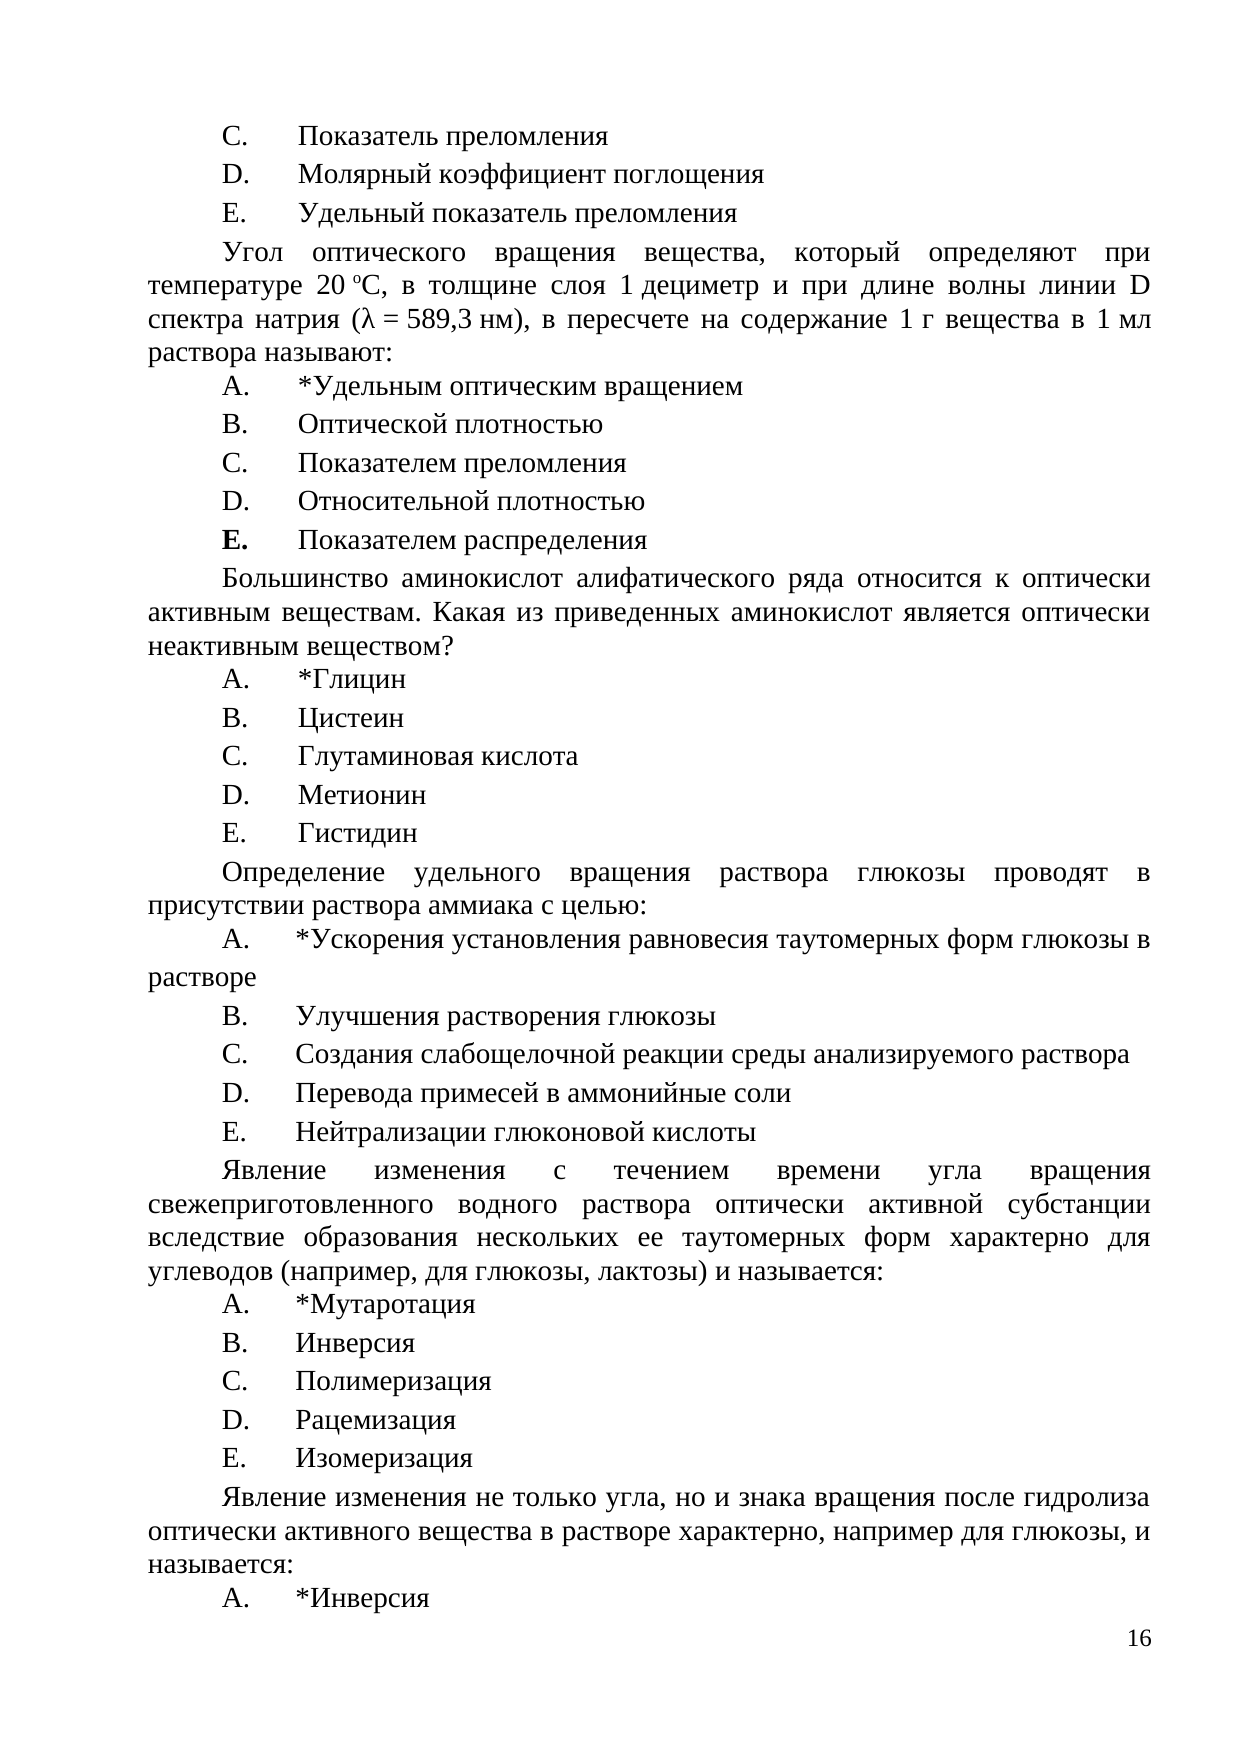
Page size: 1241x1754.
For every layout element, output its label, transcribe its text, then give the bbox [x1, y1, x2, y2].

list Рацемизация [148, 1402, 1152, 1436]
list Показателем распределения [148, 522, 1152, 556]
list *Удельным оптическим вращением [148, 368, 1152, 401]
list Молярный коэффициент поглощения [148, 157, 1152, 190]
list *Мутаротация [148, 1286, 1152, 1320]
list Изомеризация [148, 1441, 1152, 1474]
list Оптической плотностью [148, 406, 1152, 440]
list Метионин [148, 777, 1152, 810]
text Угол оптического вращения вещества, который определяют при температуре 20 оС, в толщине слоя 1 дециметр и при длине волны линии D спектра натрия (λ = 589,3 нм), в пересчете на содержание 1 г вещества в 1 мл раствора называют: [148, 234, 1152, 368]
list Относительной плотностью [148, 483, 1152, 517]
list Инверсия [148, 1325, 1152, 1358]
list *Глицин [148, 661, 1152, 695]
list Перевода примесей в аммонийные соли [148, 1075, 1152, 1109]
list Улучшения растворения глюкозы [148, 998, 1152, 1032]
list Создания слабощелочной реакции среды анализируемого раствора [148, 1037, 1152, 1070]
list Показателем преломления [148, 445, 1152, 478]
text Явление изменения с течением времени угла вращения свежеприготовленного водного раствора оптически активной субстанции вследствие образования нескольких ее таутомерных форм характерно для углеводов (например, для глюкозы, лактозы) и называется: [148, 1152, 1152, 1286]
text Явление изменения не только угла, но и знака вращения после гидролиза оптически активного вещества в растворе характерно, например для глюкозы, и называется: [148, 1479, 1152, 1580]
list Нейтрализации глюконовой кислоты [148, 1114, 1152, 1147]
list Глутаминовая кислота [148, 738, 1152, 772]
list Удельный показатель преломления [148, 195, 1152, 229]
list *Инверсия [148, 1580, 1152, 1613]
list Полимеризация [148, 1363, 1152, 1397]
list Цистеин [148, 700, 1152, 733]
text Определение удельного вращения раствора глюкозы проводят в присутствии раствора аммиака с целью: [148, 854, 1152, 921]
list Показатель преломления [148, 118, 1152, 152]
text Большинство аминокислот алифатического ряда относится к оптически активным веществам. Какая из приведенных аминокислот является оптически неактивным веществом? [148, 561, 1152, 661]
list *Ускорения установления равновесия таутомерных форм глюкозы в растворе [148, 921, 1152, 993]
list Гистидин [148, 815, 1152, 849]
